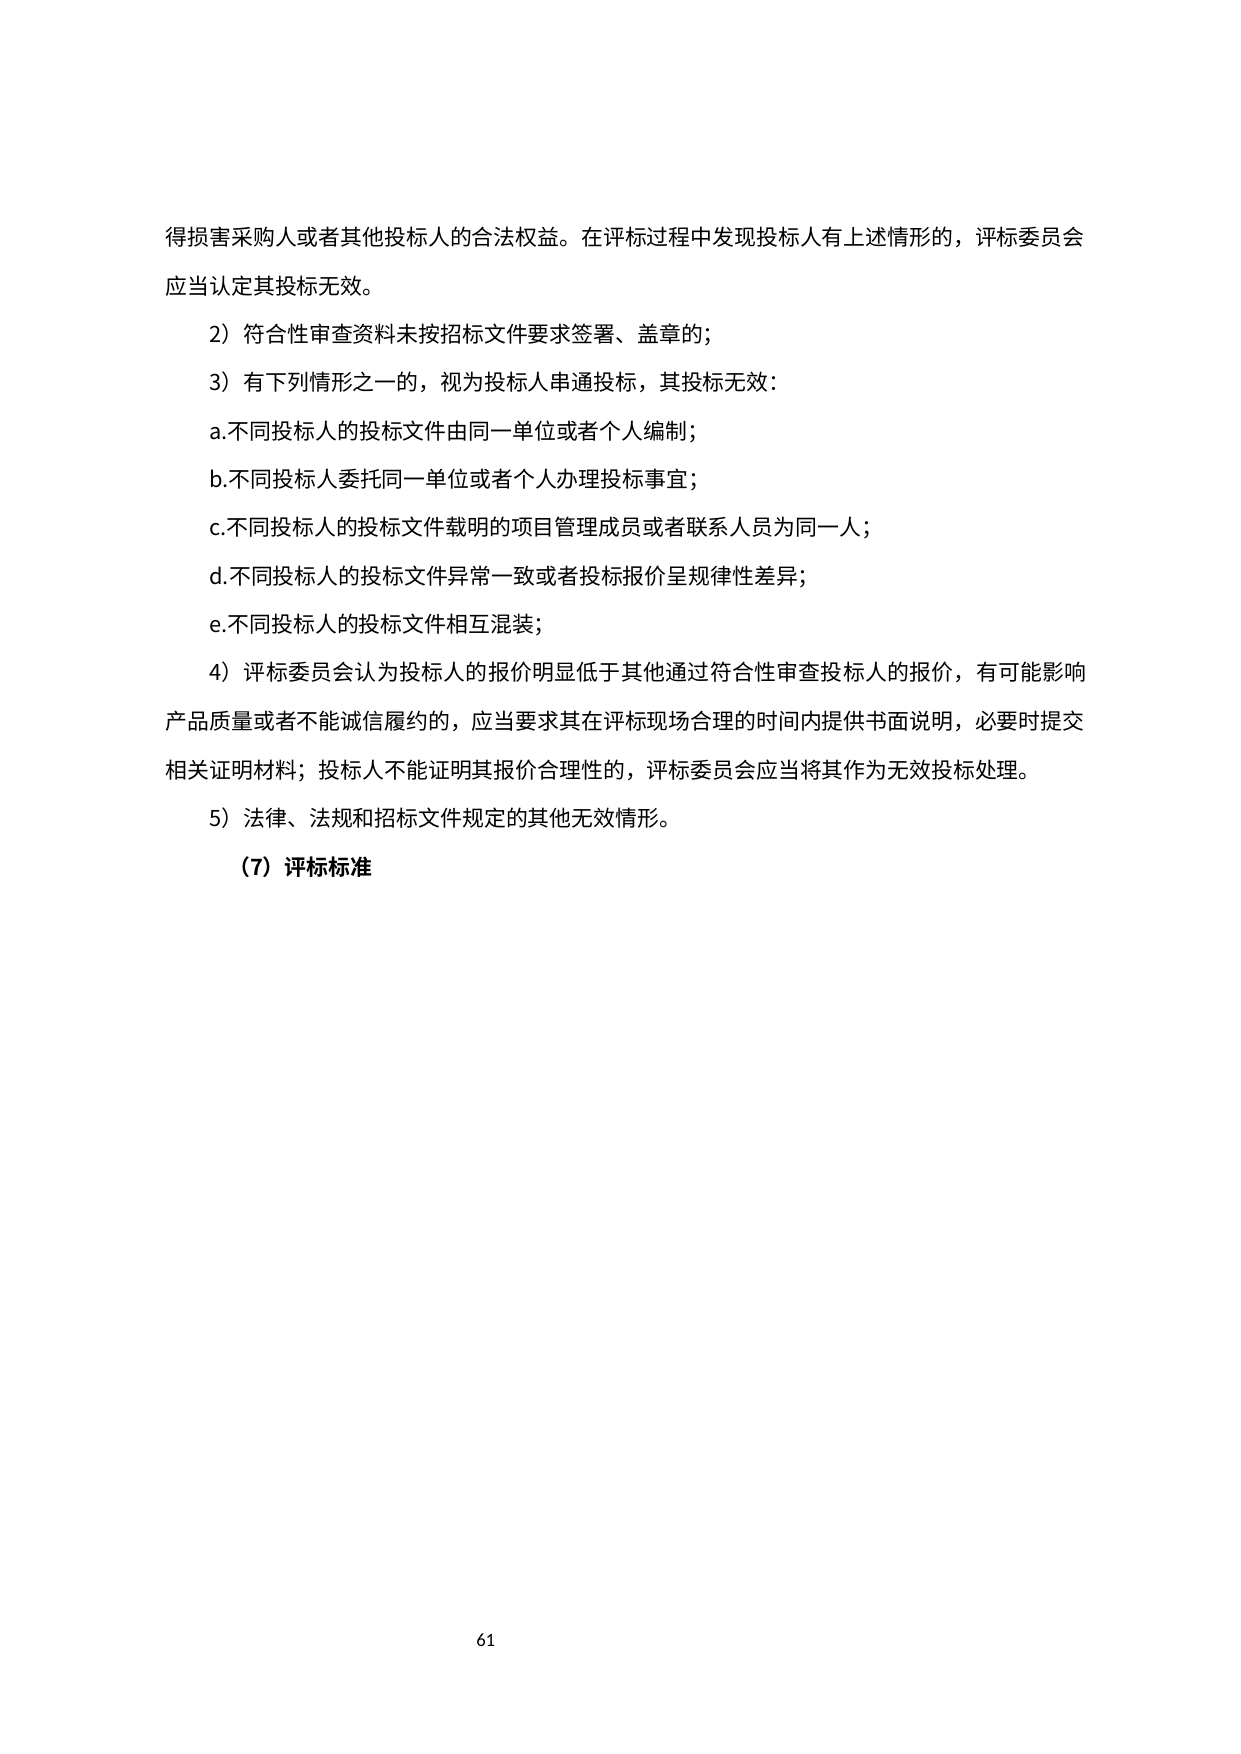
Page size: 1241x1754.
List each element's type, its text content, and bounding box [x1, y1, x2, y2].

text d.不同投标人的投标文件异常一致或者投标报价呈规律性差异； [165, 558, 1087, 591]
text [165, 219, 1087, 301]
text b.不同投标人委托同一单位或者个人办理投标事宜； [165, 462, 1087, 494]
text 3）有下列情形之一的，视为投标人串通投标，其投标无效： [165, 365, 1087, 397]
text 4）评标委员会认为投标人的报价明显低于其他通过符合性审查投标人的报价，有可能影响产品质量或者不能诚信履约的，应当要求其在评标现场合理的时间内提供书面说明，必要时提交相关证明材料；投标人不能证明其报价合理性的，评标委员会应当将其作为无效投标处理。 [165, 655, 1087, 785]
text e.不同投标人的投标文件相互混装； [165, 607, 1087, 639]
text 5）法律、法规和招标文件规定的其他无效情形。 [165, 801, 1087, 833]
text 2）符合性审查资料未按招标文件要求签署、盖章的； [165, 317, 1087, 349]
text c.不同投标人的投标文件载明的项目管理成员或者联系人员为同一人； [165, 510, 1087, 542]
text a.不同投标人的投标文件由同一单位或者个人编制； [165, 413, 1087, 446]
text （7）评标标准 [165, 849, 1087, 882]
